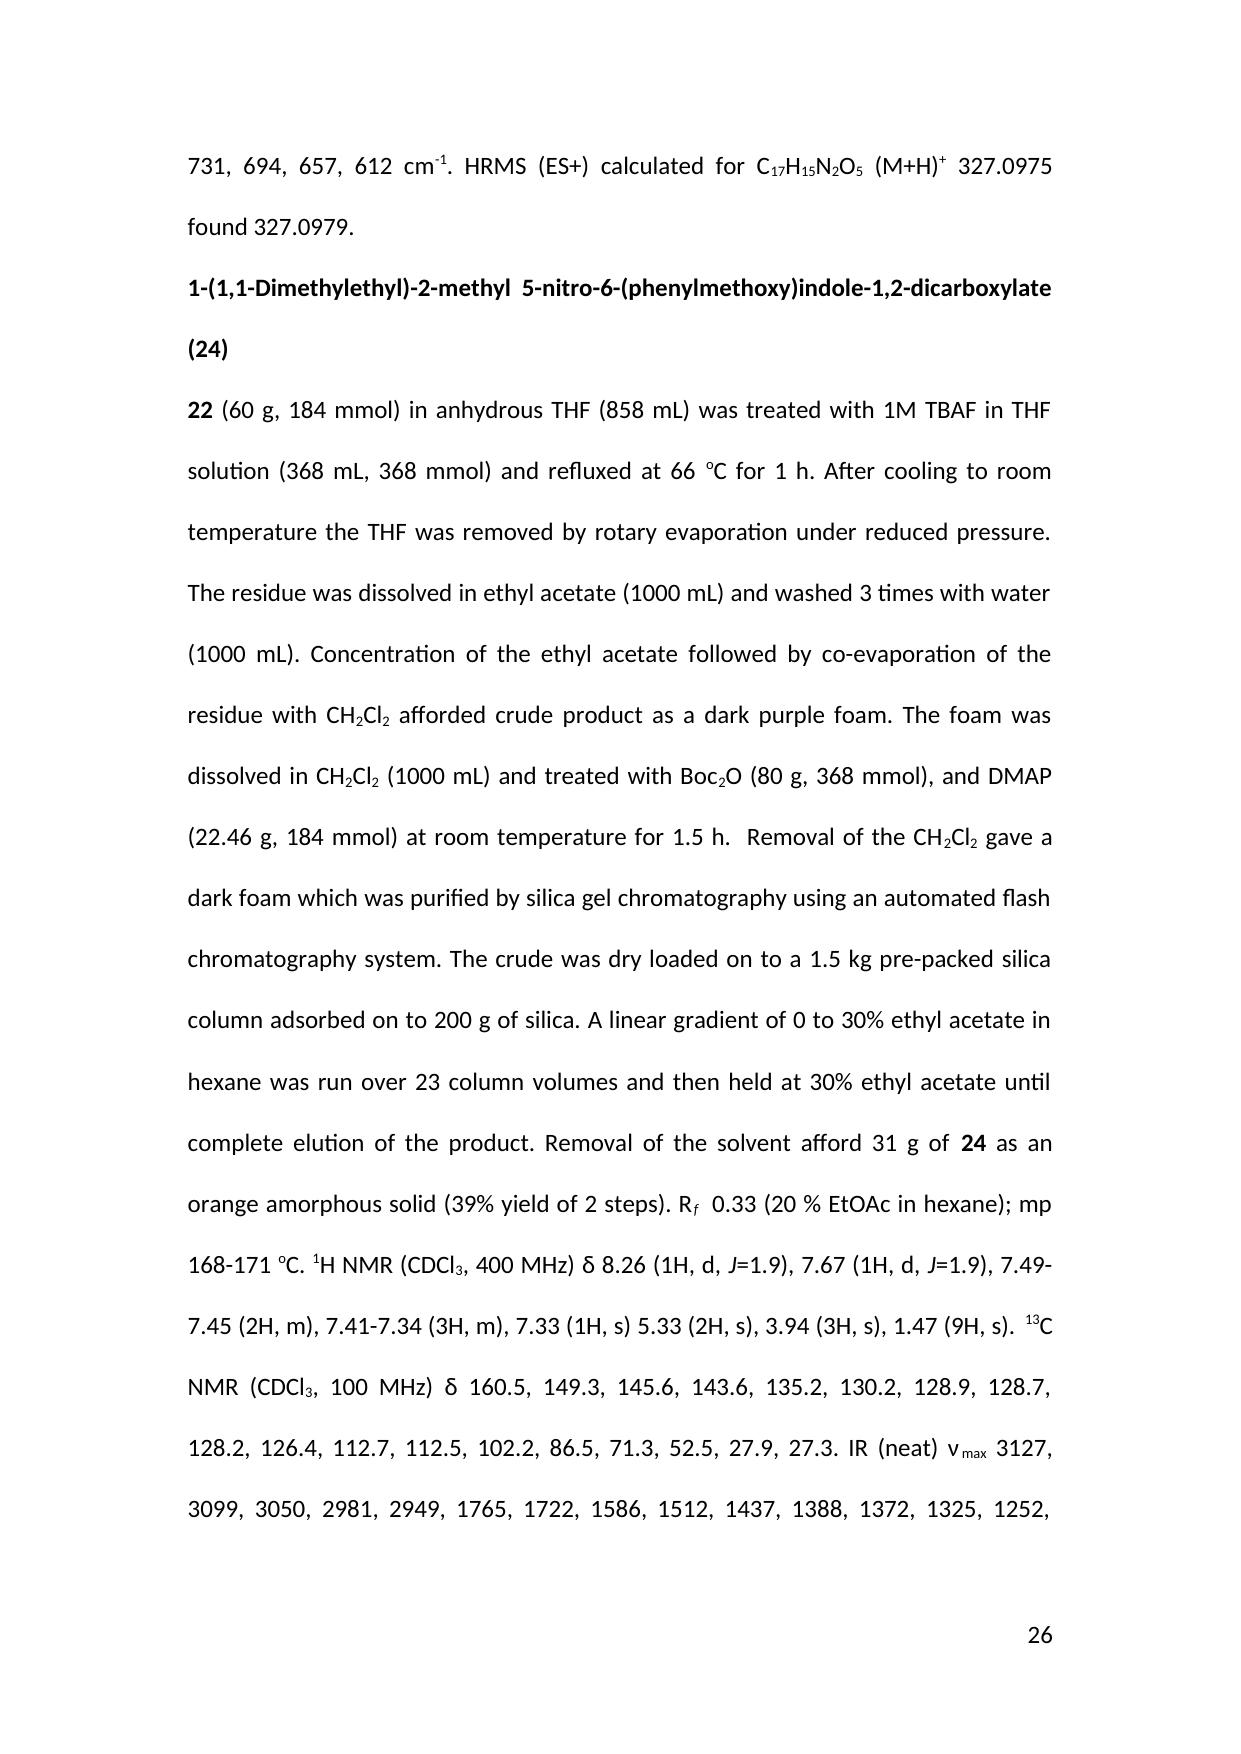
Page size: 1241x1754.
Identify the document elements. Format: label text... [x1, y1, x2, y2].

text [187, 150, 1053, 242]
text 1-(1,1-Dimethylethyl)-2-methyl 5-nitro-6-(phenylmethoxy)indole-1,2-dicarboxylate (24) [187, 272, 1053, 364]
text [187, 394, 1053, 1523]
